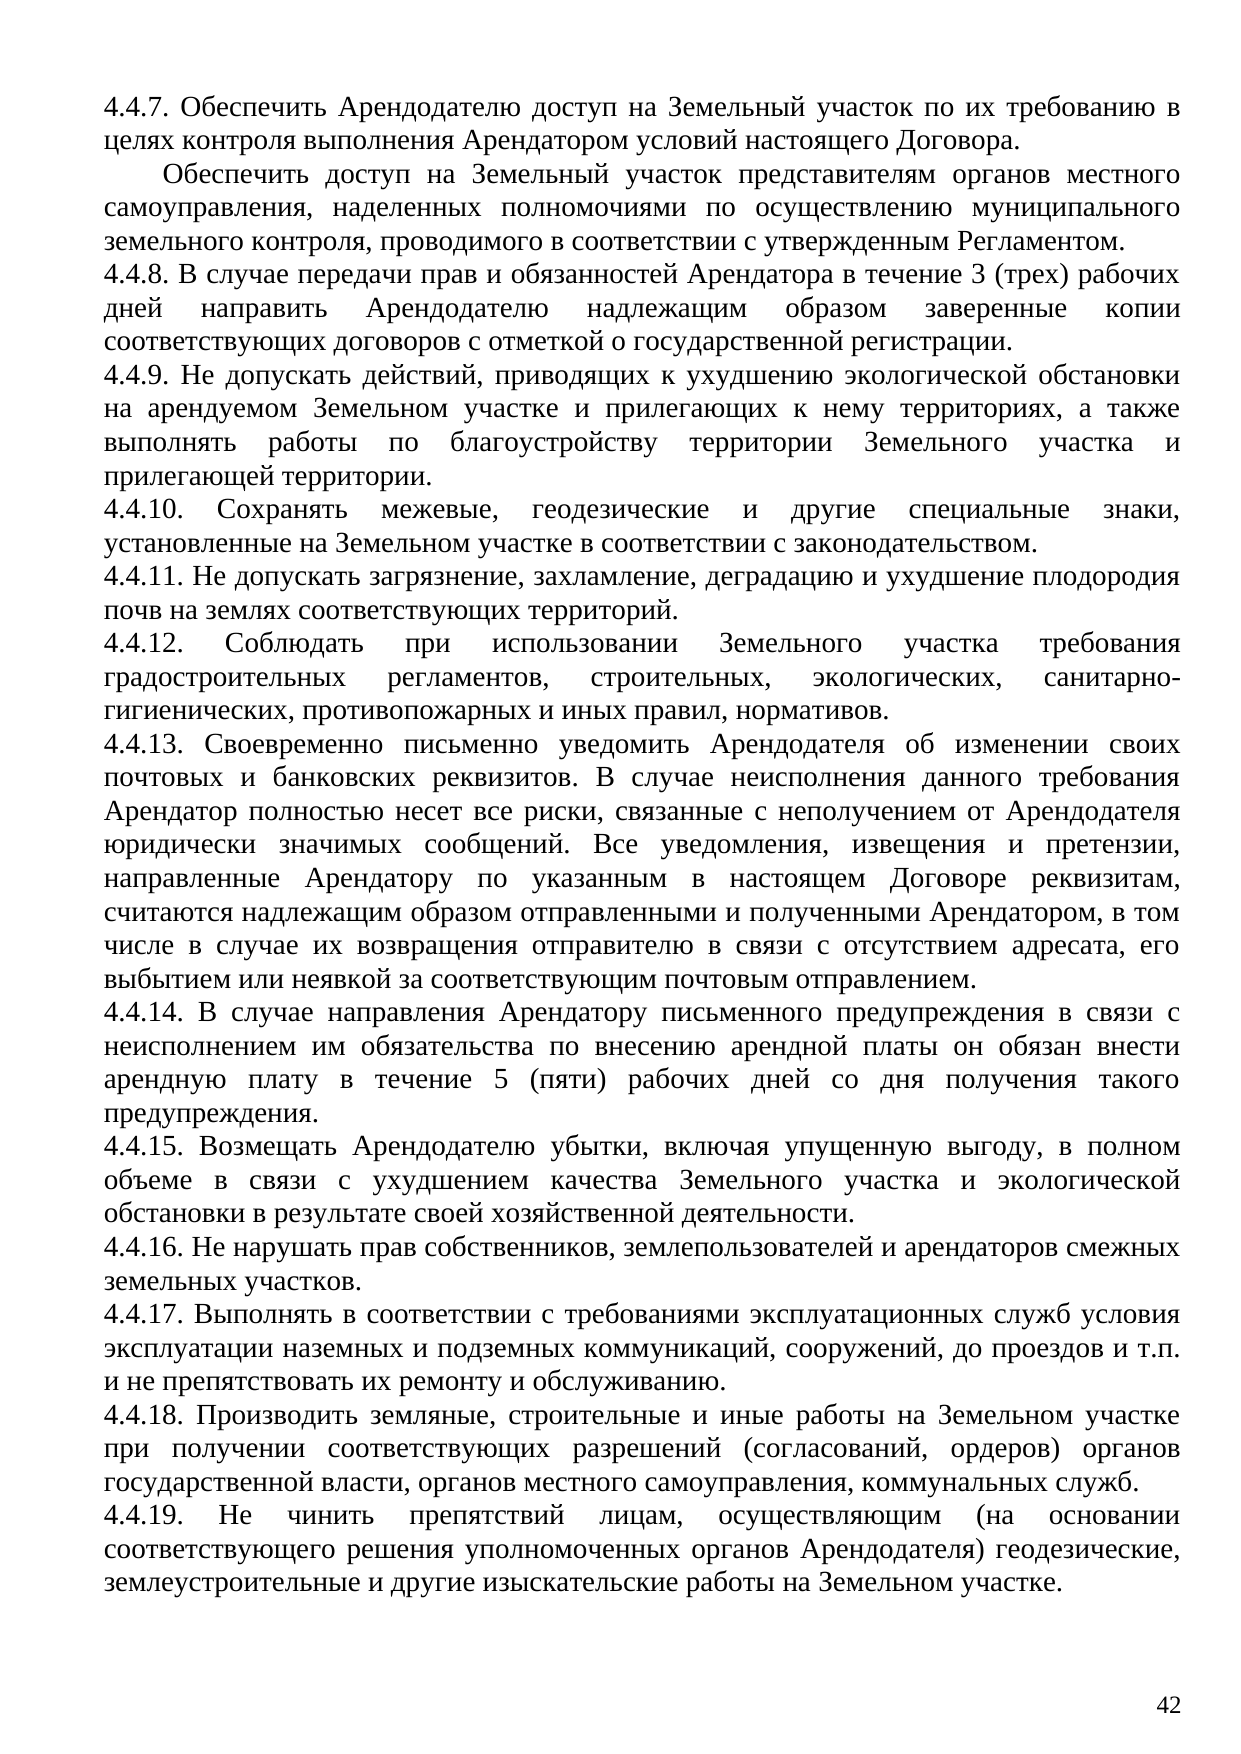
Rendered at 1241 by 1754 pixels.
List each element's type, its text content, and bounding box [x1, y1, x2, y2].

text 4.4.17. Выполнять в соответствии с требованиями эксплуатационных служб условия эксплуатации наземных и подземных коммуникаций, сооружений, до проездов и т.п. и не препятствовать их ремонту и обслуживанию. [103, 1296, 1181, 1397]
text 4.4.10. Сохранять межевые, геодезические и другие специальные знаки, установленные на Земельном участке в соответствии с законодательством. [103, 491, 1181, 558]
text 4.4.18. Производить земляные, строительные и иные работы на Земельном участке при получении соответствующих разрешений (согласований, ордеров) органов государственной власти, органов местного самоуправления, коммунальных служб. [103, 1397, 1181, 1497]
text 4.4.7. Обеспечить Арендодателю доступ на Земельный участок по их требованию в целях контроля выполнения Арендатором условий настоящего Договора. [103, 89, 1181, 156]
text 4.4.16. Не нарушать прав собственников, землепользователей и арендаторов смежных земельных участков. [103, 1229, 1181, 1296]
text 4.4.12. Соблюдать при использовании Земельного участка требования градостроительных регламентов, строительных, экологических, санитарно-гигиенических, противопожарных и иных правил, нормативов. [103, 625, 1181, 726]
text 4.4.13. Своевременно письменно уведомить Арендодателя об изменении своих почтовых и банковских реквизитов. В случае неисполнения данного требования Арендатор полностью несет все риски, связанные с неполучением от Арендодателя юридически значимых сообщений. Все уведомления, извещения и претензии, направленные Арендатору по указанным в настоящем Договоре реквизитам, считаются надлежащим образом отправленными и полученными Арендатором, в том числе в случае их возвращения отправителю в связи с отсутствием адресата, его выбытием или неявкой за соответствующим почтовым отправлением. [103, 726, 1181, 994]
text 4.4.19. Не чинить препятствий лицам, осуществляющим (на основании соответствующего решения уполномоченных органов Арендодателя) геодезические, землеустроительные и другие изыскательские работы на Земельном участке. [103, 1497, 1181, 1598]
text 4.4.14. В случае направления Арендатору письменного предупреждения в связи с неисполнением им обязательства по внесению арендной платы он обязан внести арендную плату в течение 5 (пяти) рабочих дней со дня получения такого предупреждения. [103, 994, 1181, 1128]
text 4.4.8. В случае передачи прав и обязанностей Арендатора в течение 3 (трех) рабочих дней направить Арендодателю надлежащим образом заверенные копии соответствующих договоров с отметкой о государственной регистрации. [103, 256, 1181, 357]
text 4.4.11. Не допускать загрязнение, захламление, деградацию и ухудшение плодородия почв на землях соответствующих территорий. [103, 558, 1181, 625]
text Обеспечить доступ на Земельный участок представителям органов местного самоуправления, наделенных полномочиями по осуществлению муниципального земельного контроля, проводимого в соответствии с утвержденным Регламентом. [103, 156, 1181, 256]
text 4.4.15. Возмещать Арендодателю убытки, включая упущенную выгоду, в полном объеме в связи с ухудшением качества Земельного участка и экологической обстановки в результате своей хозяйственной деятельности. [103, 1128, 1181, 1229]
text 4.4.9. Не допускать действий, приводящих к ухудшению экологической обстановки на арендуемом Земельном участке и прилегающих к нему территориях, а также выполнять работы по благоустройству территории Земельного участка и прилегающей территории. [103, 357, 1181, 491]
